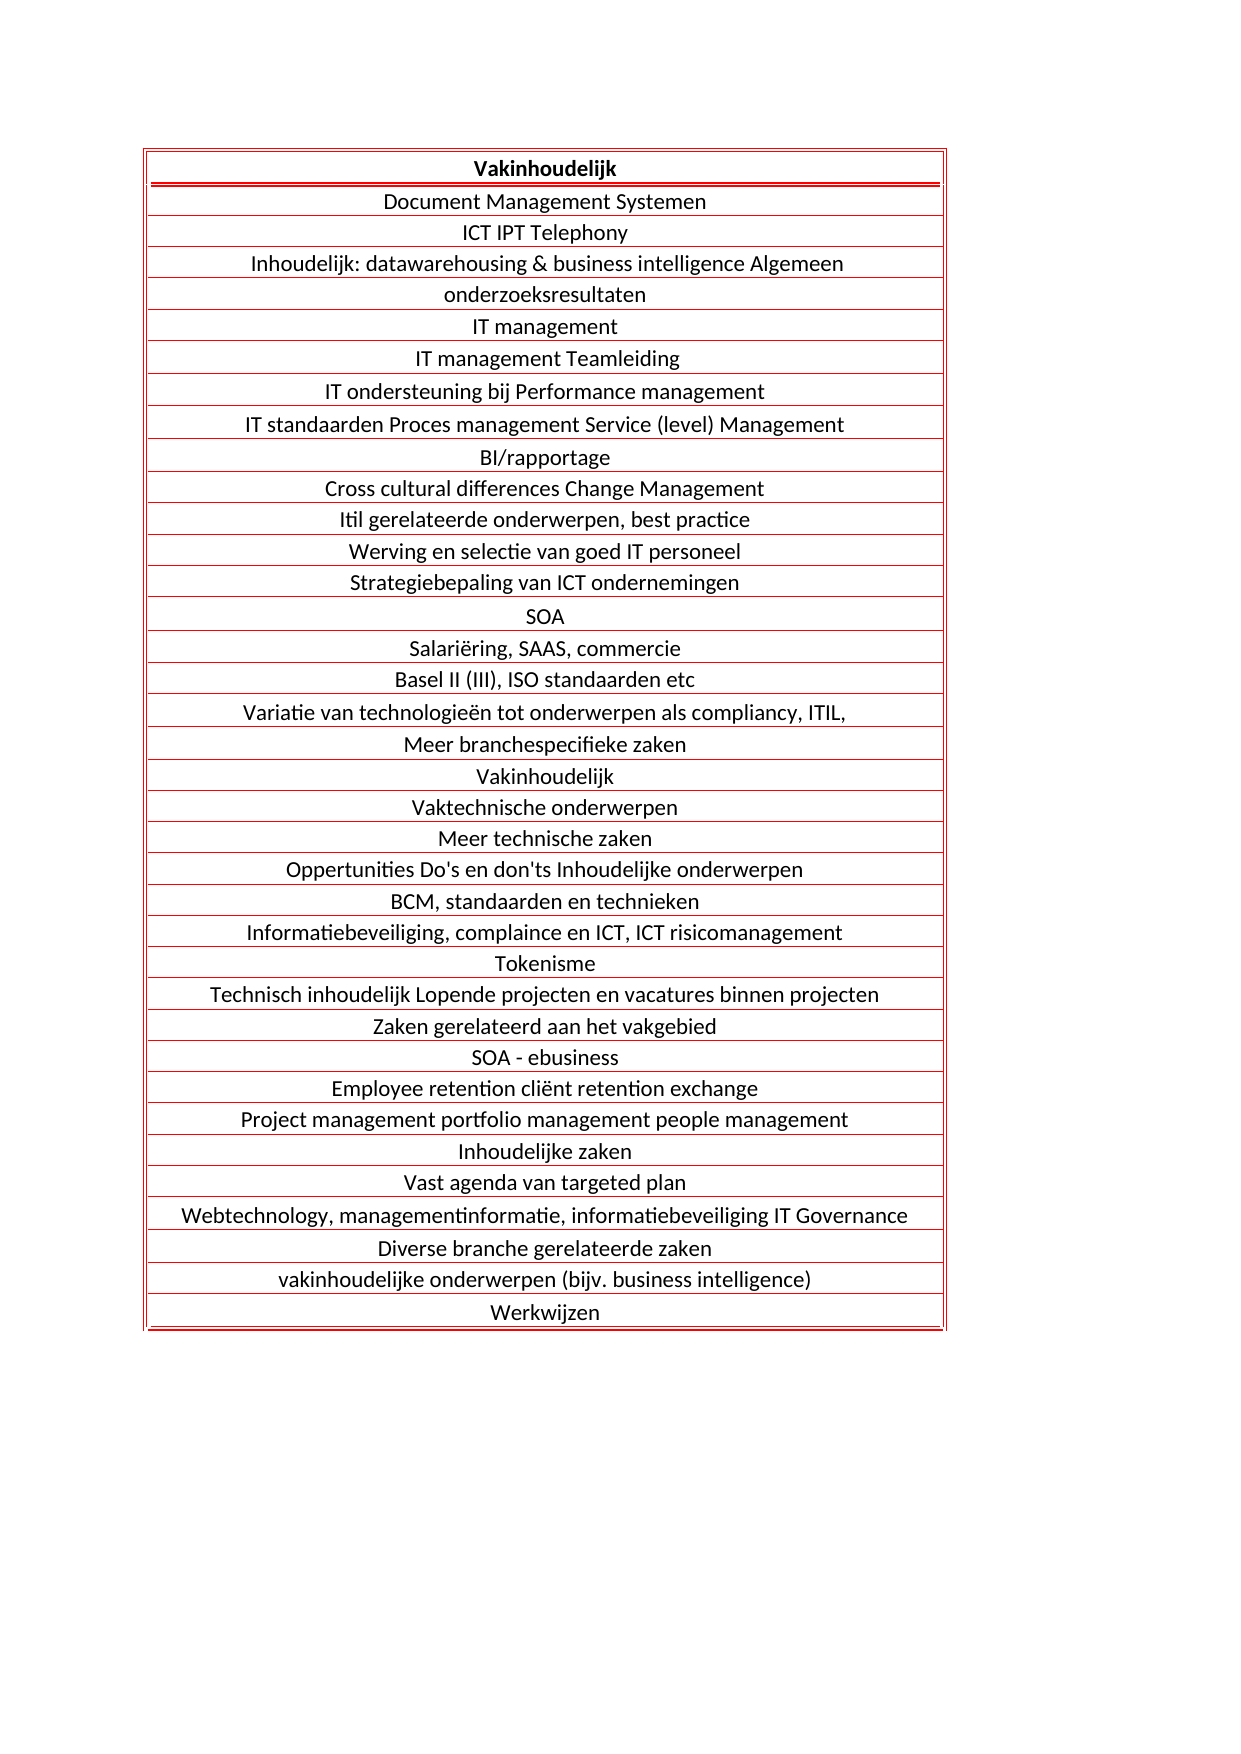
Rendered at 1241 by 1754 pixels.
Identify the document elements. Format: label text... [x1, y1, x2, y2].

table_cell IT standaarden Proces management Service (level) Management [147, 406, 943, 438]
table_cell Strategiebepaling van ICT ondernemingen [147, 566, 943, 596]
table_cell IT ondersteuning bij Performance management [147, 374, 943, 405]
table_cell Vakinhoudelijk [147, 760, 943, 790]
table_cell Inhoudelijke zaken [147, 1135, 943, 1165]
table_cell Cross cultural differences Change Management [147, 472, 943, 502]
table_cell ICT IPT Telephony [147, 216, 943, 246]
table_cell Vast agenda van targeted plan [147, 1166, 943, 1196]
table_cell Vaktechnische onderwerpen [147, 791, 943, 821]
table_cell Salariëring, SAAS, commercie [147, 631, 943, 662]
table_cell SOA [147, 597, 943, 630]
table_cell Project management portfolio management people management [147, 1103, 943, 1133]
table_cell Variatie van technologieën tot onderwerpen als compliancy, ITIL, [147, 694, 943, 726]
table_cell IT management [147, 310, 943, 340]
table_header Vakinhoudelijk [147, 152, 943, 182]
table_cell Technisch inhoudelijk Lopende projecten en vacatures binnen projecten [147, 978, 943, 1008]
table_cell Meer technische zaken [147, 822, 943, 852]
table_cell Employee retention cliënt retention exchange [147, 1072, 943, 1102]
table_cell BCM, standaarden en technieken [147, 885, 943, 915]
table_cell Diverse branche gerelateerde zaken [147, 1230, 943, 1262]
table_cell Zaken gerelateerd aan het vakgebied [147, 1010, 943, 1040]
table_cell Inhoudelijk: datawarehousing & business intelligence Algemeen [147, 247, 943, 277]
table_cell Itil gerelateerde onderwerpen, best practice [147, 503, 943, 533]
table_cell Tokenisme [147, 947, 943, 977]
table_cell Webtechnology, managementinformatie, informatiebeveiliging IT Governance [147, 1197, 943, 1229]
table_cell IT management Teamleiding [147, 341, 943, 373]
table_cell vakinhoudelijke onderwerpen (bijv. business intelligence) [147, 1263, 943, 1293]
table_cell BI/rapportage [147, 439, 943, 471]
table_cell Meer branchespecifieke zaken [147, 727, 943, 758]
table_cell SOA - ebusiness [147, 1041, 943, 1071]
table_cell Document Management Systemen [145, 182, 945, 215]
table_cell Werving en selectie van goed IT personeel [147, 535, 943, 565]
table_cell Oppertunities Do's en don'ts Inhoudelijke onderwerpen [147, 853, 943, 883]
table_cell onderzoeksresultaten [147, 278, 943, 308]
table_cell Basel II (III), ISO standaarden etc [147, 663, 943, 693]
table_cell Informatiebeveiliging, complaince en ICT, ICT risicomanagement [147, 916, 943, 946]
table_cell Werkwijzen [147, 1294, 943, 1326]
table_cell [145, 1326, 945, 1360]
